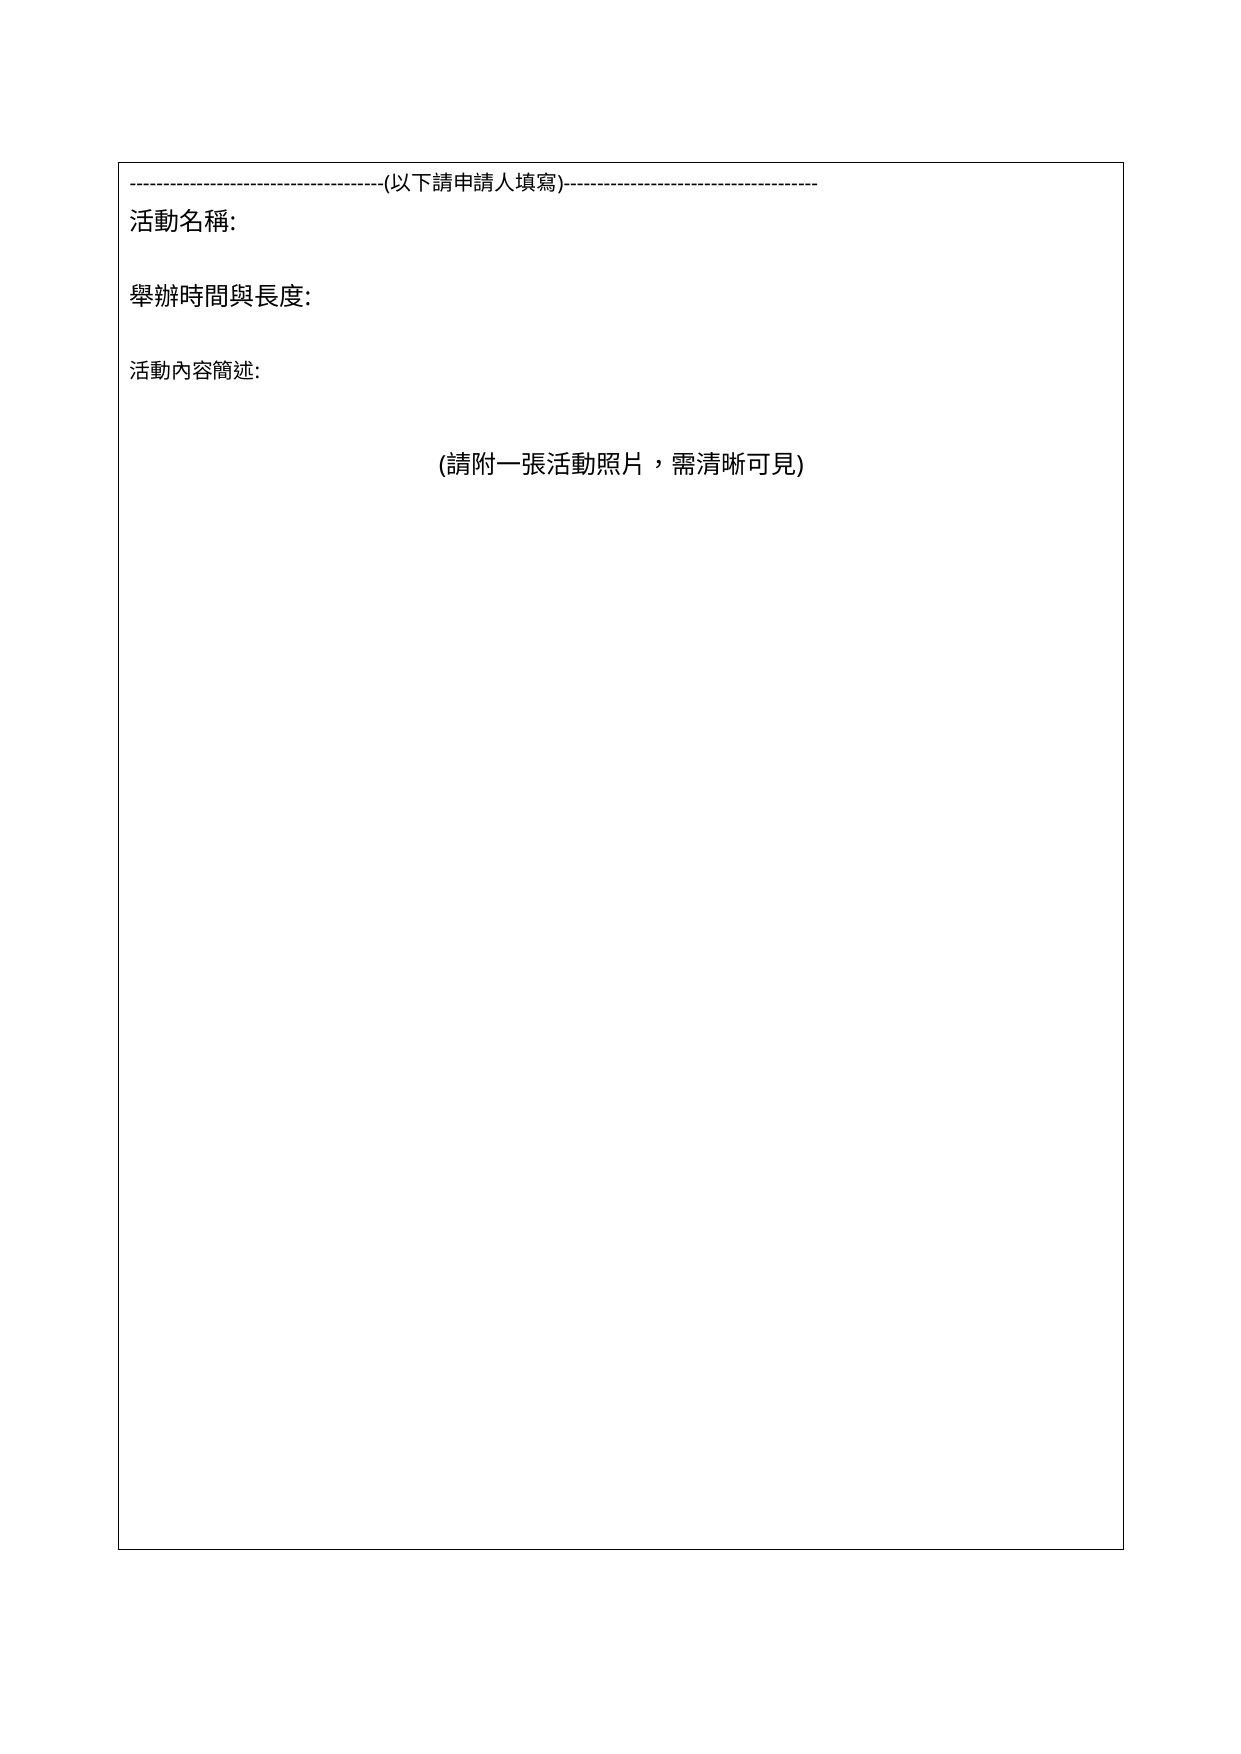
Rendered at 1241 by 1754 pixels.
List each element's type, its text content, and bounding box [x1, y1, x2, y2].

table_cell --------------------------------------(以下請申請人填寫)-------------------------------------- 活動名稱: 舉辦時間與長度: 活動內容簡述: (請附一張活動照片，需清晰可見) [119, 163, 1123, 1549]
